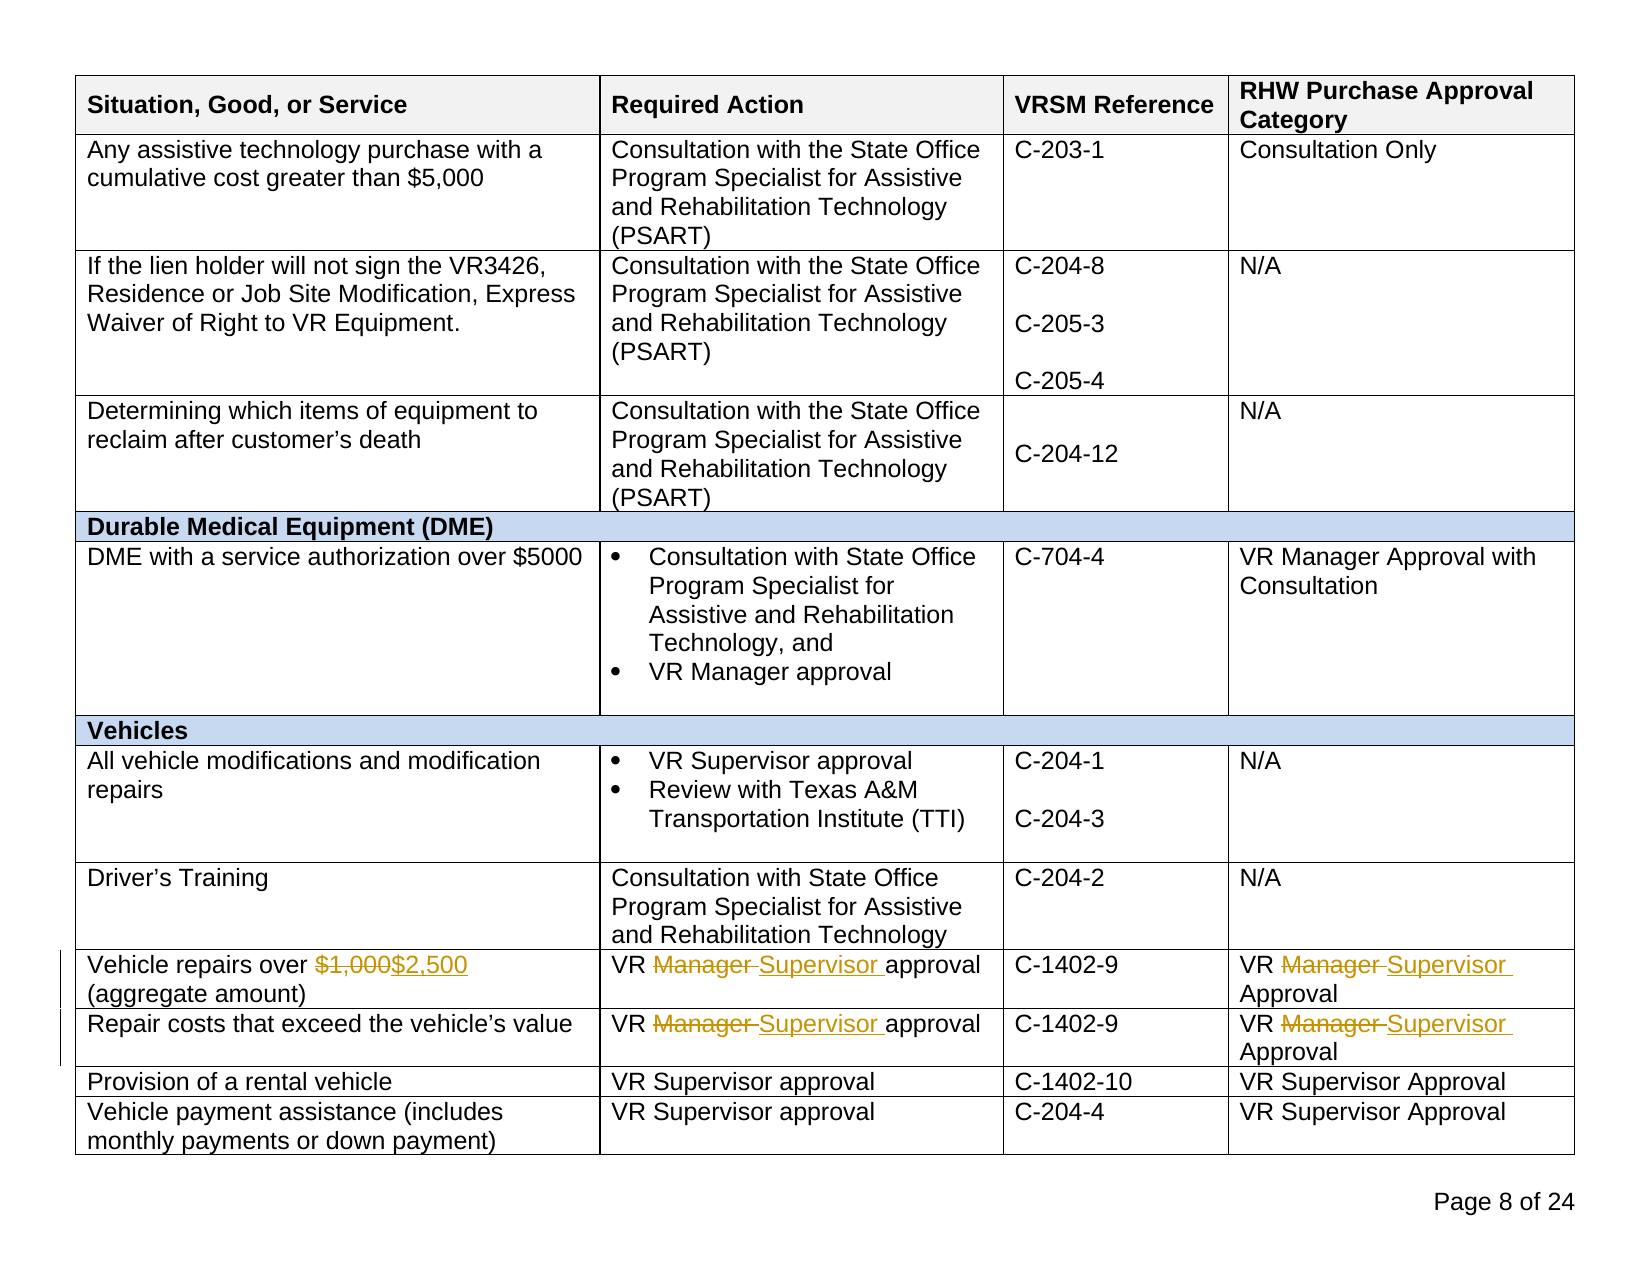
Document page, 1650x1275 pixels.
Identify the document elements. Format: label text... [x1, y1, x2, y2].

table_cell C-203-1 [1004, 135, 1228, 249]
table_cell Any assistive technology purchase with a cumulative cost greater than $5,000 [76, 135, 599, 249]
table_cell VR approval [601, 1009, 1003, 1066]
table_header VRSM Reference [1004, 76, 1228, 133]
table_cell VR approval [601, 950, 1003, 1007]
table_cell N/A [1229, 396, 1574, 511]
table_cell Vehicle repairs over (aggregate amount) [76, 950, 599, 1007]
table_cell VR Supervisor approval Review with Texas A&M Transportation Institute (TTI) [601, 746, 1003, 862]
table_cell C-204-4 [1004, 1097, 1228, 1154]
table_cell Consultation with State Office Program Specialist for Assistive and Rehabilitation Technology [601, 863, 1003, 949]
table_cell Consultation with the State Office Program Specialist for Assistive and Rehabilitation Technology (PSART) [601, 135, 1003, 249]
table_cell Provision of a rental vehicle [76, 1067, 599, 1096]
table_cell VR Manager Approval with Consultation [1229, 542, 1574, 715]
table_cell N/A [1229, 251, 1574, 395]
table_cell VR Supervisor approval [601, 1067, 1003, 1096]
table_cell All vehicle modifications and modification repairs [76, 746, 599, 862]
table_cell Consultation with the State Office Program Specialist for Assistive and Rehabilitation Technology (PSART) [601, 396, 1003, 511]
table_cell Driver’s Training [76, 863, 599, 949]
table_cell C-204-8 C-205-3 C-205-4 [1004, 251, 1228, 395]
table_cell Consultation Only [1229, 135, 1574, 249]
table_cell C-1402-10 [1004, 1067, 1228, 1096]
table_cell Repair costs that exceed the vehicle’s value [76, 1009, 599, 1066]
table_cell C-704-4 [1004, 542, 1228, 715]
table_cell VR Approval [1229, 1009, 1574, 1066]
table_cell VR Supervisor Approval [1229, 1067, 1574, 1096]
table_cell N/A [1229, 746, 1574, 862]
table_header Situation, Good, or Service [76, 76, 599, 133]
table_cell C-204-1 C-204-3 [1004, 746, 1228, 862]
table_cell C-204-12 [1004, 396, 1228, 511]
table_cell VR Supervisor Approval [1229, 1097, 1574, 1154]
table_cell Durable Medical Equipment (DME) [76, 512, 1574, 541]
table_cell VR Approval [1229, 950, 1574, 1007]
table_cell Consultation with State Office Program Specialist for Assistive and Rehabilitation Technology, and VR Manager approval [601, 542, 1003, 715]
table_cell C-1402-9 [1004, 1009, 1228, 1066]
table_cell DME with a service authorization over $5000 [76, 542, 599, 715]
table_cell Determining which items of equipment to reclaim after customer’s death [76, 396, 599, 511]
table_cell Vehicles [76, 716, 1574, 745]
table_cell C-1402-9 [1004, 950, 1228, 1007]
table_cell Consultation with the State Office Program Specialist for Assistive and Rehabilitation Technology (PSART) [601, 251, 1003, 395]
table_cell VR Supervisor approval [601, 1097, 1003, 1154]
table_header Required Action [601, 76, 1003, 133]
table_cell N/A [1229, 863, 1574, 949]
table_header RHW Purchase Approval Category [1229, 76, 1574, 133]
table_cell If the lien holder will not sign the VR3426, Residence or Job Site Modification, Express Waiver of Right to VR Equipment. [76, 251, 599, 395]
table_cell C-204-2 [1004, 863, 1228, 949]
table_cell Vehicle payment assistance (includes monthly payments or down payment) [76, 1097, 599, 1154]
